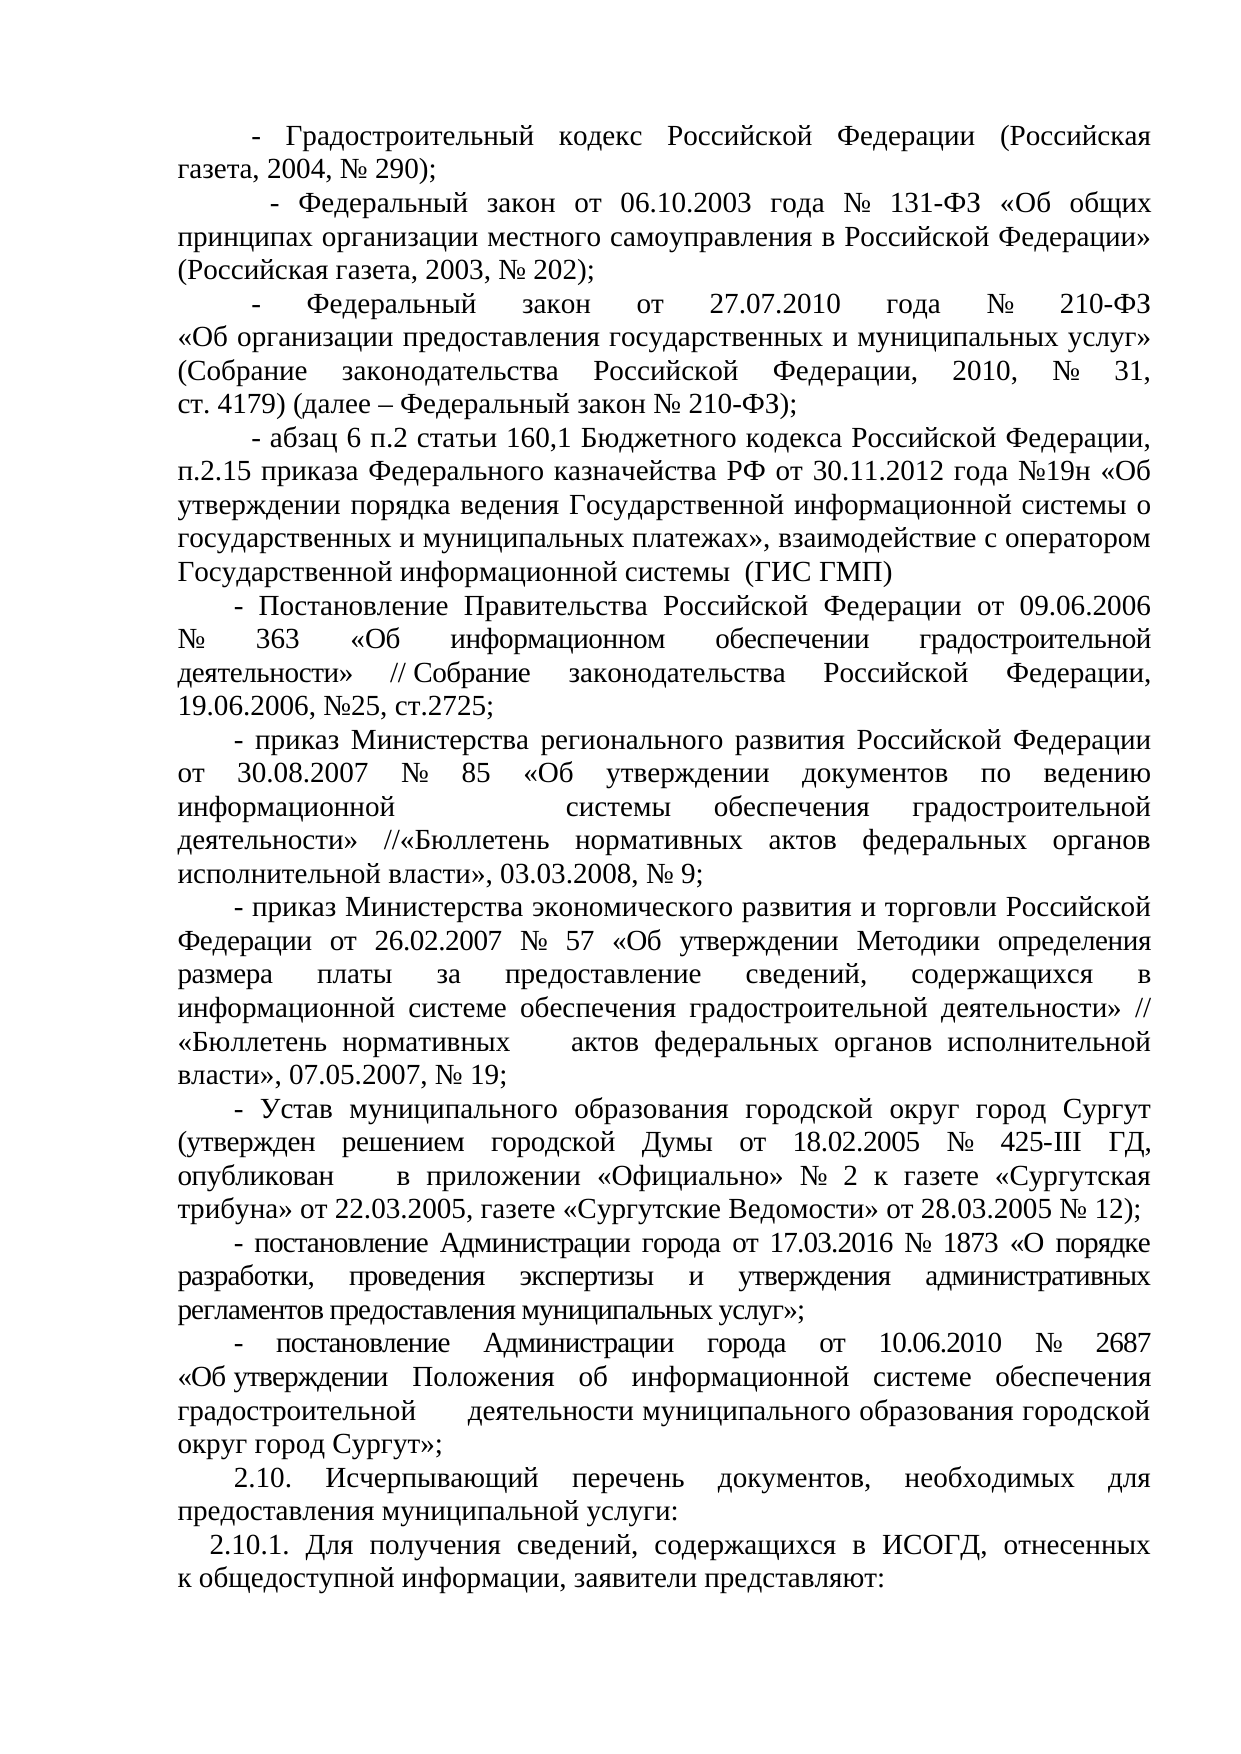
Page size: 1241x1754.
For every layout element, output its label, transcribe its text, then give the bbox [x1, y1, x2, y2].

text - Устав муниципального образования городской округ город Сургут (утвержден решением городской Думы от 18.02.2005 № 425-III ГД, опубликован в приложении «Официально» № 2 к газете «Сургутская трибуна» от 22.03.2005, газете «Сургутские Ведомости» от 28.03.2005 № 12); [177, 1091, 1152, 1225]
text - приказ Министерства регионального развития Российской Федерации от 30.08.2007 № 85 «Об утверждении документов по ведению информационной системы обеспечения градостроительной деятельности» //«Бюллетень нормативных актов федеральных органов исполнительной власти», 03.03.2008, № 9; [177, 722, 1152, 889]
text - Градостроительный кодекс Российской Федерации (Российская газета, 2004, № 290); [177, 118, 1152, 185]
text 2.10.1. Для получения сведений, содержащихся в ИСОГД, отнесенных к общедоступной информации, заявители представляют: [177, 1527, 1152, 1594]
text - приказ Министерства экономического развития и торговли Российской Федерации от 26.02.2007 № 57 «Об утверждении Методики определения размера платы за предоставление сведений, содержащихся в информационной системе обеспечения градостроительной деятельности» // «Бюллетень нормативных актов федеральных органов исполнительной власти», 07.05.2007, № 19; [177, 889, 1152, 1091]
text - Федеральный закон от 06.10.2003 года № 131-ФЗ «Oб общих принципах организации местного самоуправления в Российской Федерации» (Российская газета, 2003, № 202); [177, 185, 1152, 286]
text - постановление Администрации города от 10.06.2010 № 2687 «Об утверждении Положения об информационной системе обеспечения градостроительной деятельности муниципального образования городской округ город Сургут»; [177, 1326, 1152, 1460]
text - постановление Администрации города от 17.03.2016 № 1873 «О порядке разработки, проведения экспертизы и утверждения административных регламентов предоставления муниципальных услуг»; [177, 1225, 1152, 1326]
text - абзац 6 п.2 статьи 160,1 Бюджетного кодекса Российской Федерации, п.2.15 приказа Федерального казначейства РФ от 30.11.2012 года №19н «Об утверждении порядка ведения Государственной информационной системы о государственных и муниципальных платежах», взаимодействие с оператором Государственной информационной системы (ГИС ГМП) [177, 420, 1152, 588]
text - Федеральный закон от 27.07.2010 года № 210-ФЗ «Об организации предоставления государственных и муниципальных услуг» (Собрание законодательства Российской Федерации, 2010, № 31, ст. 4179) (далее – Федеральный закон № 210-ФЗ); [177, 286, 1152, 420]
text - Постановление Правительства Российской Федерации от 09.06.2006 № 363 «Об информационном обеспечении градостроительной деятельности» // Собрание законодательства Российской Федерации, 19.06.2006, №25, ст.2725; [177, 588, 1152, 722]
text 2.10. Исчерпывающий перечень документов, необходимых для предоставления муниципальной услуги: [177, 1460, 1152, 1527]
